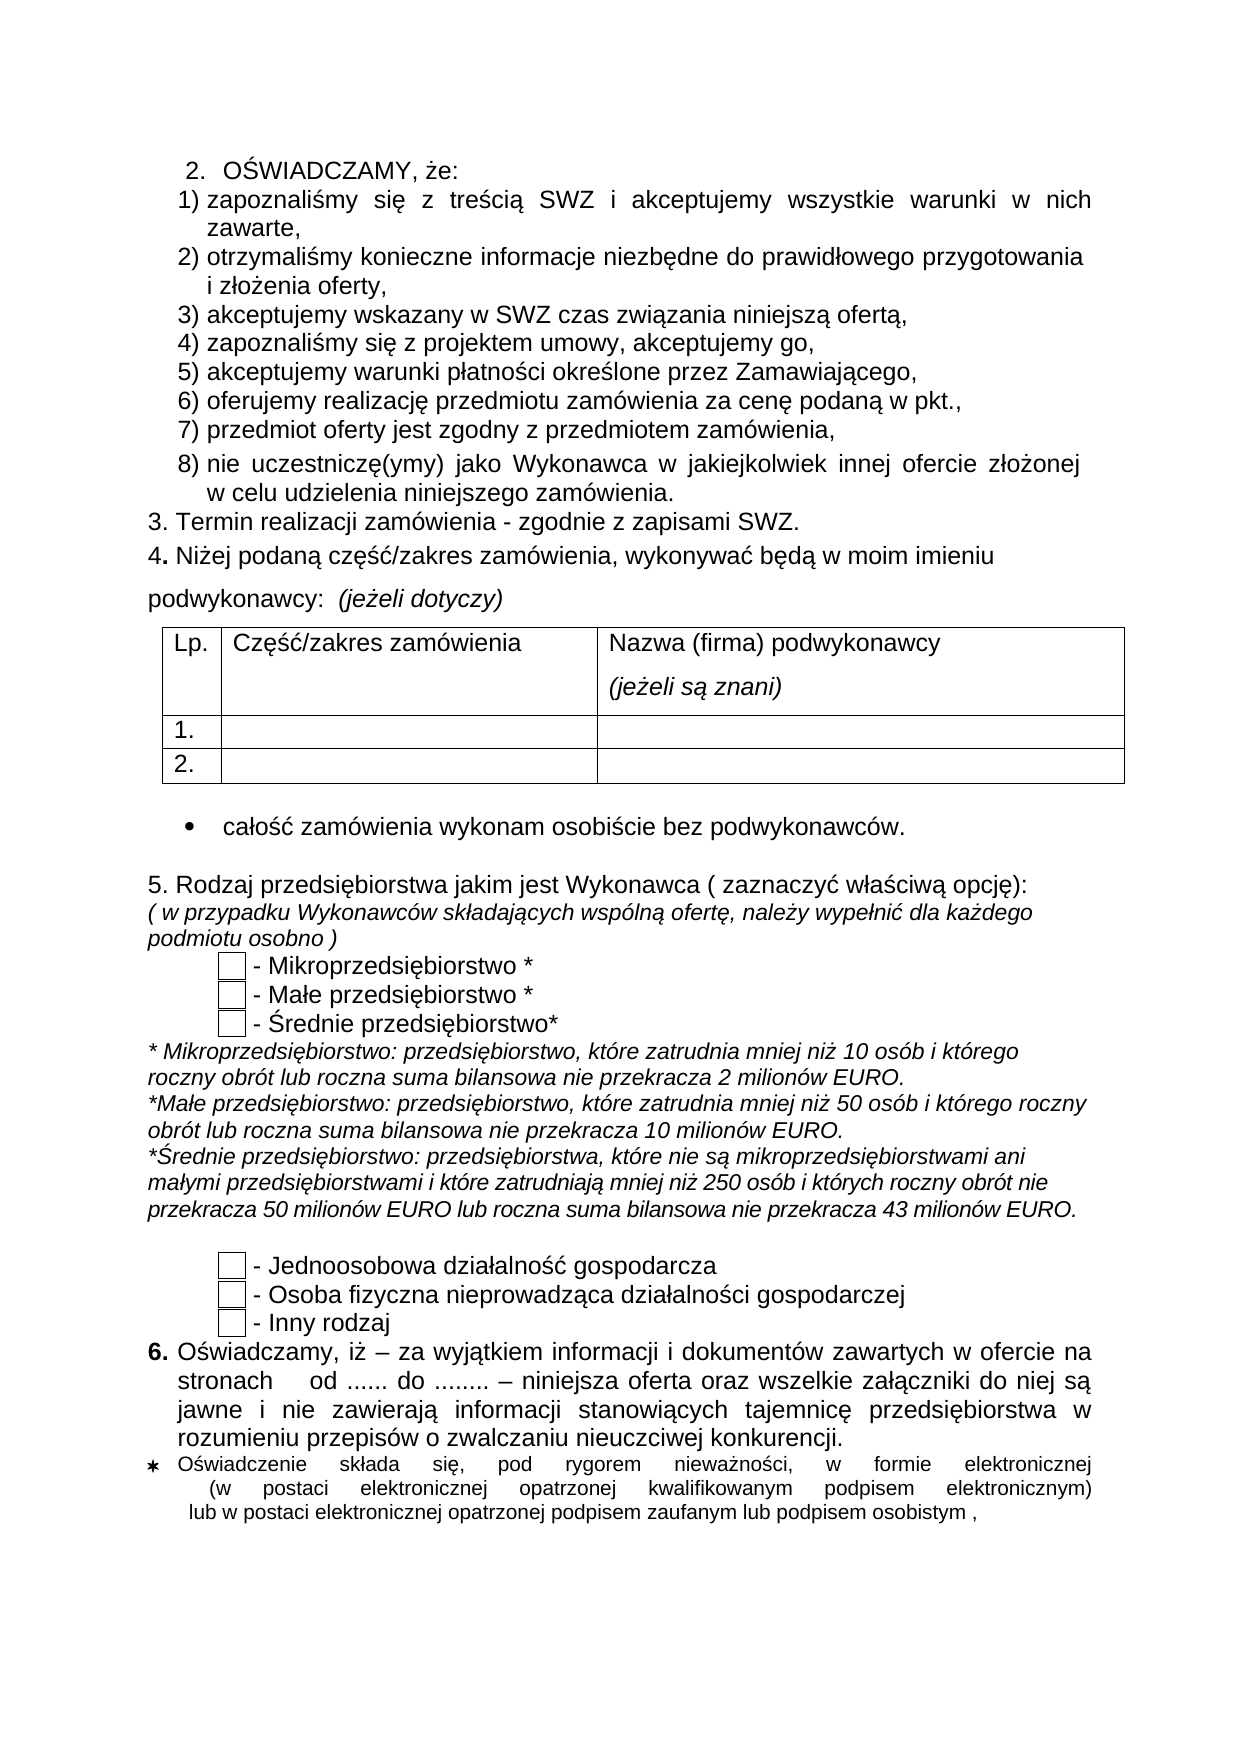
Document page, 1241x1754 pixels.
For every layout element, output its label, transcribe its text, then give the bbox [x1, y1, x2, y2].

subtitle otrzymaliśmy konieczne informacje niezbędne do prawidłowego przygotowania i złożenia oferty, [177, 242, 1093, 299]
text - Średnie przedsiębiorstwo* [148, 1009, 1093, 1038]
list 5. Rodzaj przedsiębiorstwa jakim jest Wykonawca ( zaznaczyć właściwą opcję): [148, 870, 1093, 899]
table_header Część/zakres zamówienia [222, 628, 597, 714]
text 4. Niżej podaną część/zakres zamówienia, wykonywać będą w moim imieniu podwykonawcy: (jeżeli dotyczy) [148, 541, 1093, 613]
table_header Nazwa (firma) podwykonawcy (jeżeli są znani) [598, 628, 1124, 714]
text 6. Oświadczamy, iż – za wyjątkiem informacji i dokumentów zawartych w ofercie na stronach od ...... do ........ – niniejsza oferta oraz wszelkie załączniki do niej są jawne i nie zawierają informacji stanowiących tajemnicę przedsiębiorstwa w rozumieniu przepisów o zwalczaniu nieuczciwej konkurencji. [148, 1337, 1093, 1452]
text - Inny rodzaj [148, 1308, 1093, 1337]
text - Małe przedsiębiorstwo * [148, 980, 1093, 1009]
subtitle OŚWIADCZAMY, że: [185, 156, 1093, 184]
subtitle zapoznaliśmy się z treścią SWZ i akceptujemy wszystkie warunki w nich zawarte, [177, 184, 1093, 242]
text *Średnie przedsiębiorstwo: przedsiębiorstwa, które nie są mikroprzedsiębiorstwami ani małymi przedsiębiorstwami i które zatrudniają mniej niż 250 osób i których roczny obrót nie przekracza 50 milionów EURO lub roczna suma bilansowa nie przekracza 43 milionów EURO. [148, 1143, 1093, 1222]
table_cell [598, 716, 1124, 748]
table_header Lp. [163, 628, 221, 714]
table_cell [222, 749, 597, 782]
text 3. Termin realizacji zamówienia - zgodnie z zapisami SWZ. [148, 507, 1093, 535]
subtitle zapoznaliśmy się z projektem umowy, akceptujemy go, [177, 328, 1093, 357]
text - Jednoosobowa działalność gospodarcza [148, 1251, 1093, 1279]
subtitle akceptujemy wskazany w SWZ czas związania niniejszą ofertą, [177, 299, 1093, 328]
subtitle akceptujemy warunki płatności określone przez Zamawiającego, [177, 357, 1093, 386]
text * Mikroprzedsiębiorstwo: przedsiębiorstwo, które zatrudnia mniej niż 10 osób i którego roczny obrót lub roczna suma bilansowa nie przekracza 2 milionów EURO. [148, 1038, 1093, 1090]
subtitle oferujemy realizację przedmiotu zamówienia za cenę podaną w pkt., [177, 386, 1093, 414]
table_cell 1. [163, 716, 221, 748]
table_cell [598, 749, 1124, 782]
table_cell [222, 716, 597, 748]
list nie uczestniczę(ymy) jako Wykonawca w jakiejkolwiek innej ofercie złożonej w celu udzielenia niniejszego zamówienia. [177, 449, 1093, 507]
list przedmiot oferty jest zgodny z przedmiotem zamówienia, [177, 414, 1093, 443]
list całość zamówienia wykonam osobiście bez podwykonawców. [185, 812, 1093, 841]
table_cell 2. [163, 749, 221, 782]
text - Osoba fizyczna nieprowadząca działalności gospodarczej [148, 1279, 1093, 1308]
text - Mikroprzedsiębiorstwo * [148, 951, 1093, 980]
text ( w przypadku Wykonawców składających wspólną ofertę, należy wypełnić dla każdego podmiotu osobno ) [148, 899, 1093, 951]
list Oświadczenie składa się, pod rygorem nieważności, w formie elektronicznej (w postaci elektronicznej opatrzonej kwalifikowanym podpisem elektronicznym) lub w postaci elektronicznej opatrzonej podpisem zaufanym lub podpisem osobistym , [148, 1452, 1093, 1524]
text *Małe przedsiębiorstwo: przedsiębiorstwo, które zatrudnia mniej niż 50 osób i którego roczny obrót lub roczna suma bilansowa nie przekracza 10 milionów EURO. [148, 1090, 1093, 1143]
